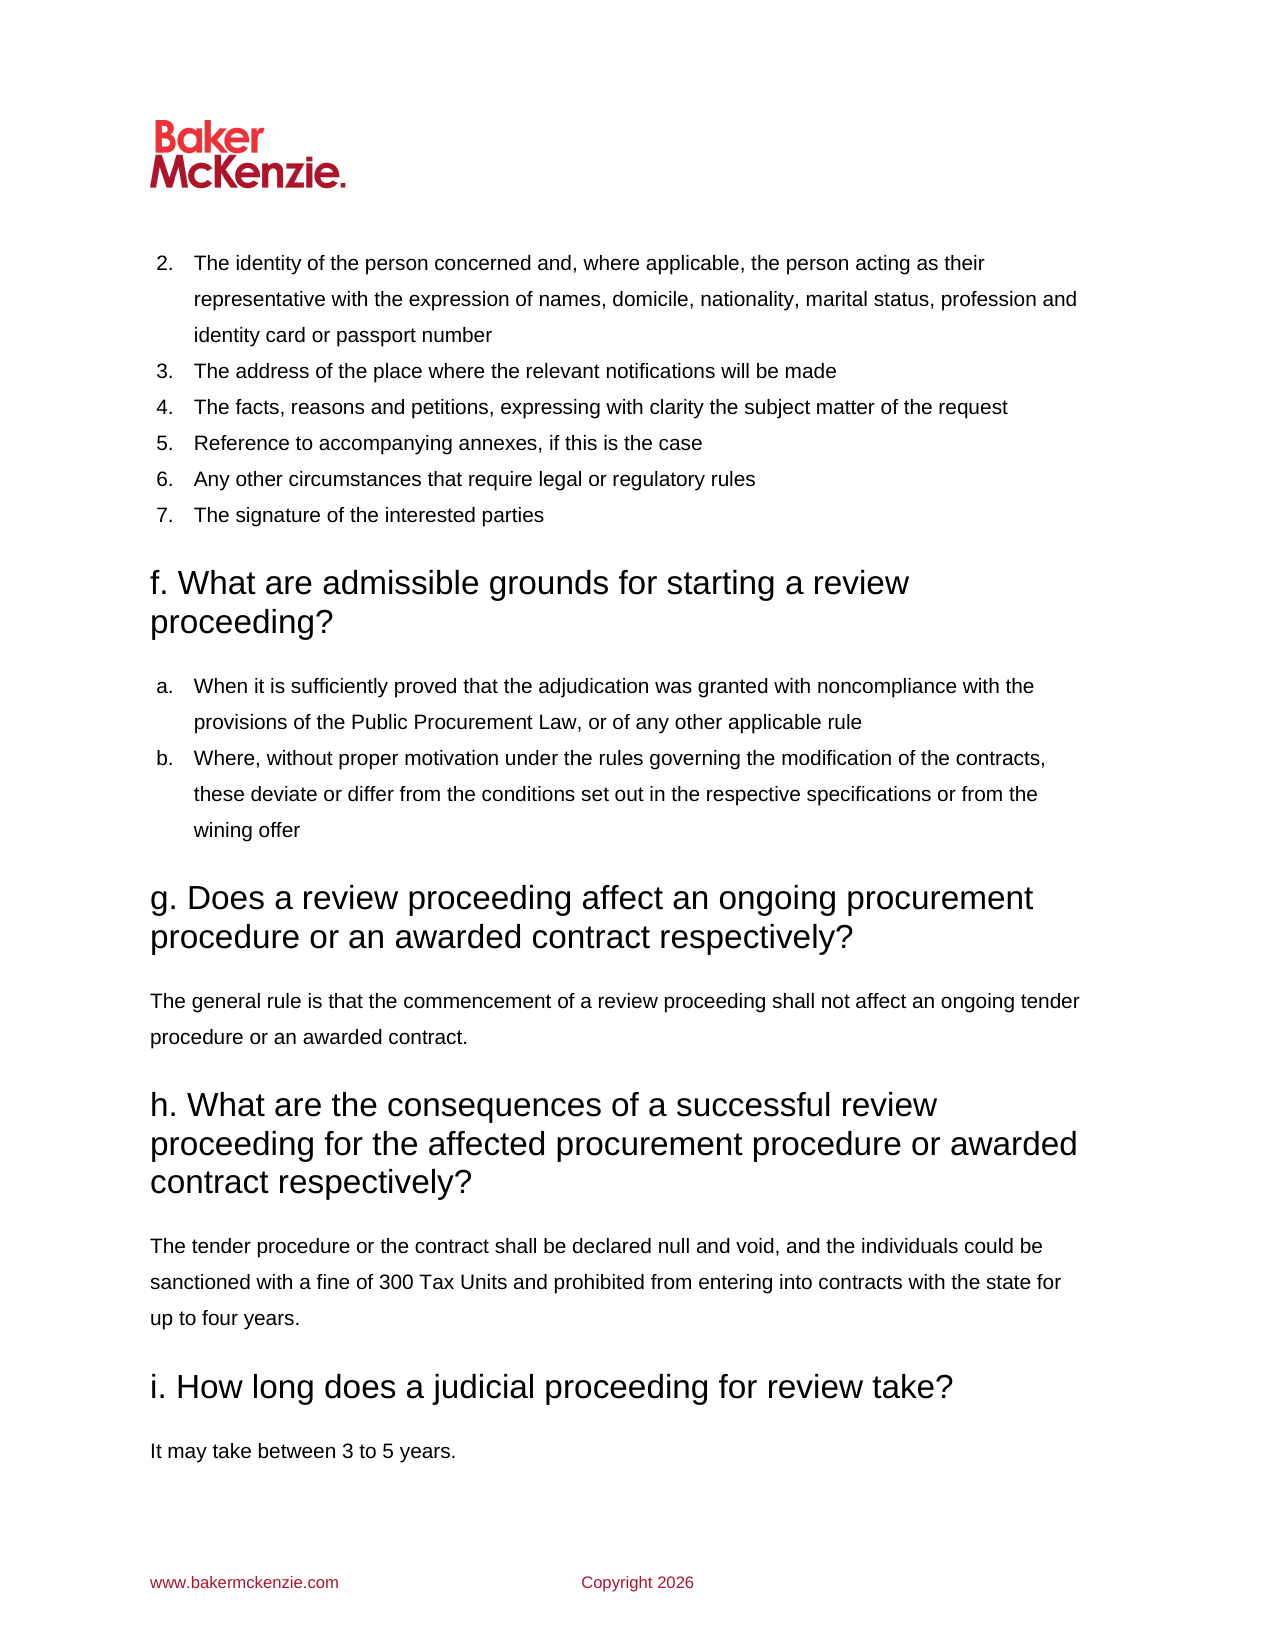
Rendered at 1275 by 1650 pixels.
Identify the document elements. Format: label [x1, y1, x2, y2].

picture [150, 120, 346, 189]
